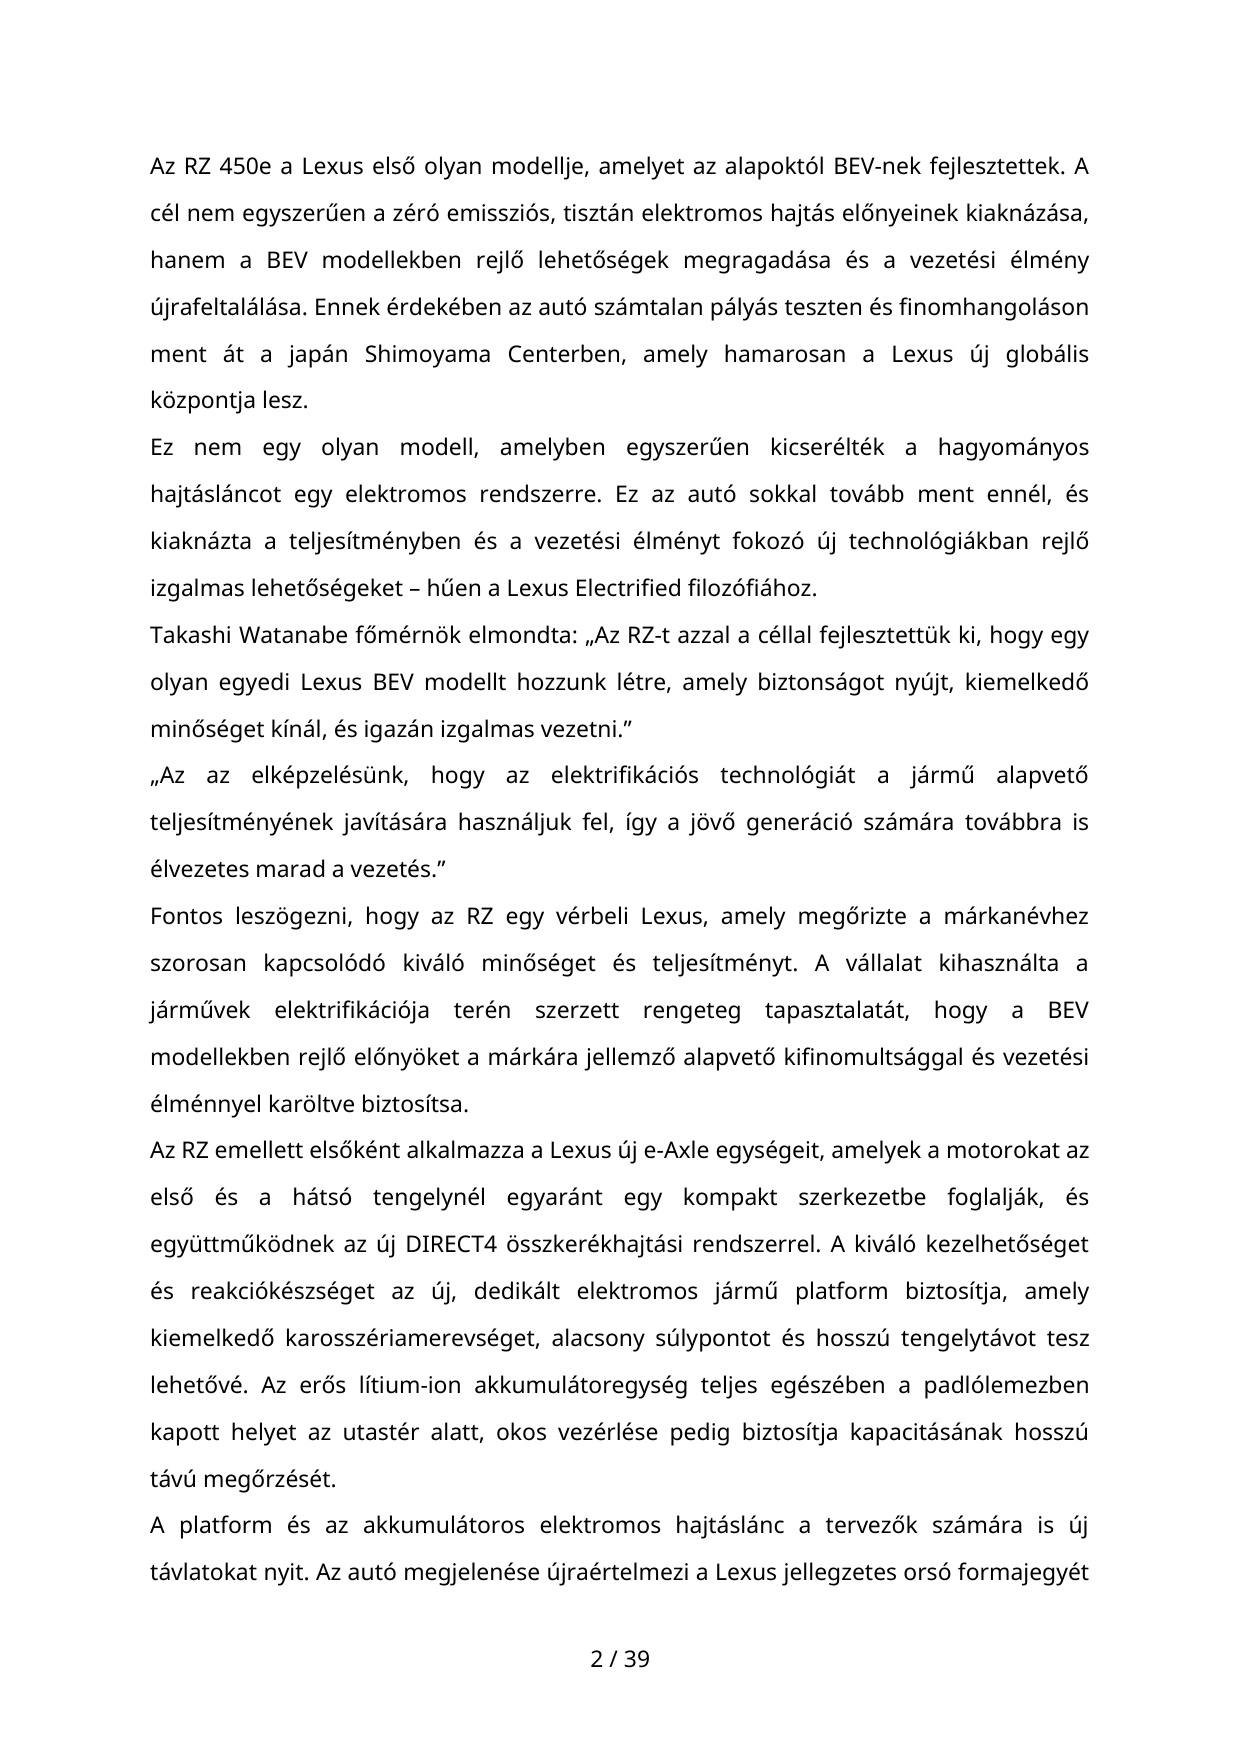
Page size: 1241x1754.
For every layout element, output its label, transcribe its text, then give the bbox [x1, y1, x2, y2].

text Takashi Watanabe főmérnök elmondta: „Az RZ-t azzal a céllal fejlesztettük ki, hogy egy olyan egyedi Lexus BEV modellt hozzunk létre, amely biztonságot nyújt, kiemelkedő minőséget kínál, és igazán izgalmas vezetni.” [150, 619, 1090, 744]
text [150, 1509, 1090, 1587]
text Az RZ 450e a Lexus első olyan modellje, amelyet az alapoktól BEV-nek fejlesztettek. A cél nem egyszerűen a zéró emissziós, tisztán elektromos hajtás előnyeinek kiaknázása, hanem a BEV modellekben rejlő lehetőségek megragadása és a vezetési élmény újrafeltalálása. Ennek érdekében az autó számtalan pályás teszten és finomhangoláson ment át a japán Shimoyama Centerben, amely hamarosan a Lexus új globális központja lesz. [150, 150, 1090, 416]
text Fontos leszögezni, hogy az RZ egy vérbeli Lexus, amely megőrizte a márkanévhez szorosan kapcsolódó kiváló minőséget és teljesítményt. A vállalat kihasználta a járművek elektrifikációja terén szerzett rengeteg tapasztalatát, hogy a BEV modellekben rejlő előnyöket a márkára jellemző alapvető kifinomultsággal és vezetési élménnyel karöltve biztosítsa. [150, 900, 1090, 1119]
text Ez nem egy olyan modell, amelyben egyszerűen kicserélték a hagyományos hajtásláncot egy elektromos rendszerre. Ez az autó sokkal tovább ment ennél, és kiaknázta a teljesítményben és a vezetési élményt fokozó új technológiákban rejlő izgalmas lehetőségeket – hűen a Lexus Electrified filozófiához. [150, 431, 1090, 603]
text Az RZ emellett elsőként alkalmazza a Lexus új e-Axle egységeit, amelyek a motorokat az első és a hátsó tengelynél egyaránt egy kompakt szerkezetbe foglalják, és együttműködnek az új DIRECT4 összkerékhajtási rendszerrel. A kiváló kezelhetőséget és reakciókészséget az új, dedikált elektromos jármű platform biztosítja, amely kiemelkedő karosszériamerevséget, alacsony súlypontot és hosszú tengelytávot tesz lehetővé. Az erős lítium-ion akkumulátoregység teljes egészében a padlólemezben kapott helyet az utastér alatt, okos vezérlése pedig biztosítja kapacitásának hosszú távú megőrzését. [150, 1134, 1090, 1494]
text „Az az elképzelésünk, hogy az elektrifikációs technológiát a jármű alapvető teljesítményének javítására használjuk fel, így a jövő generáció számára továbbra is élvezetes marad a vezetés.” [150, 759, 1090, 884]
